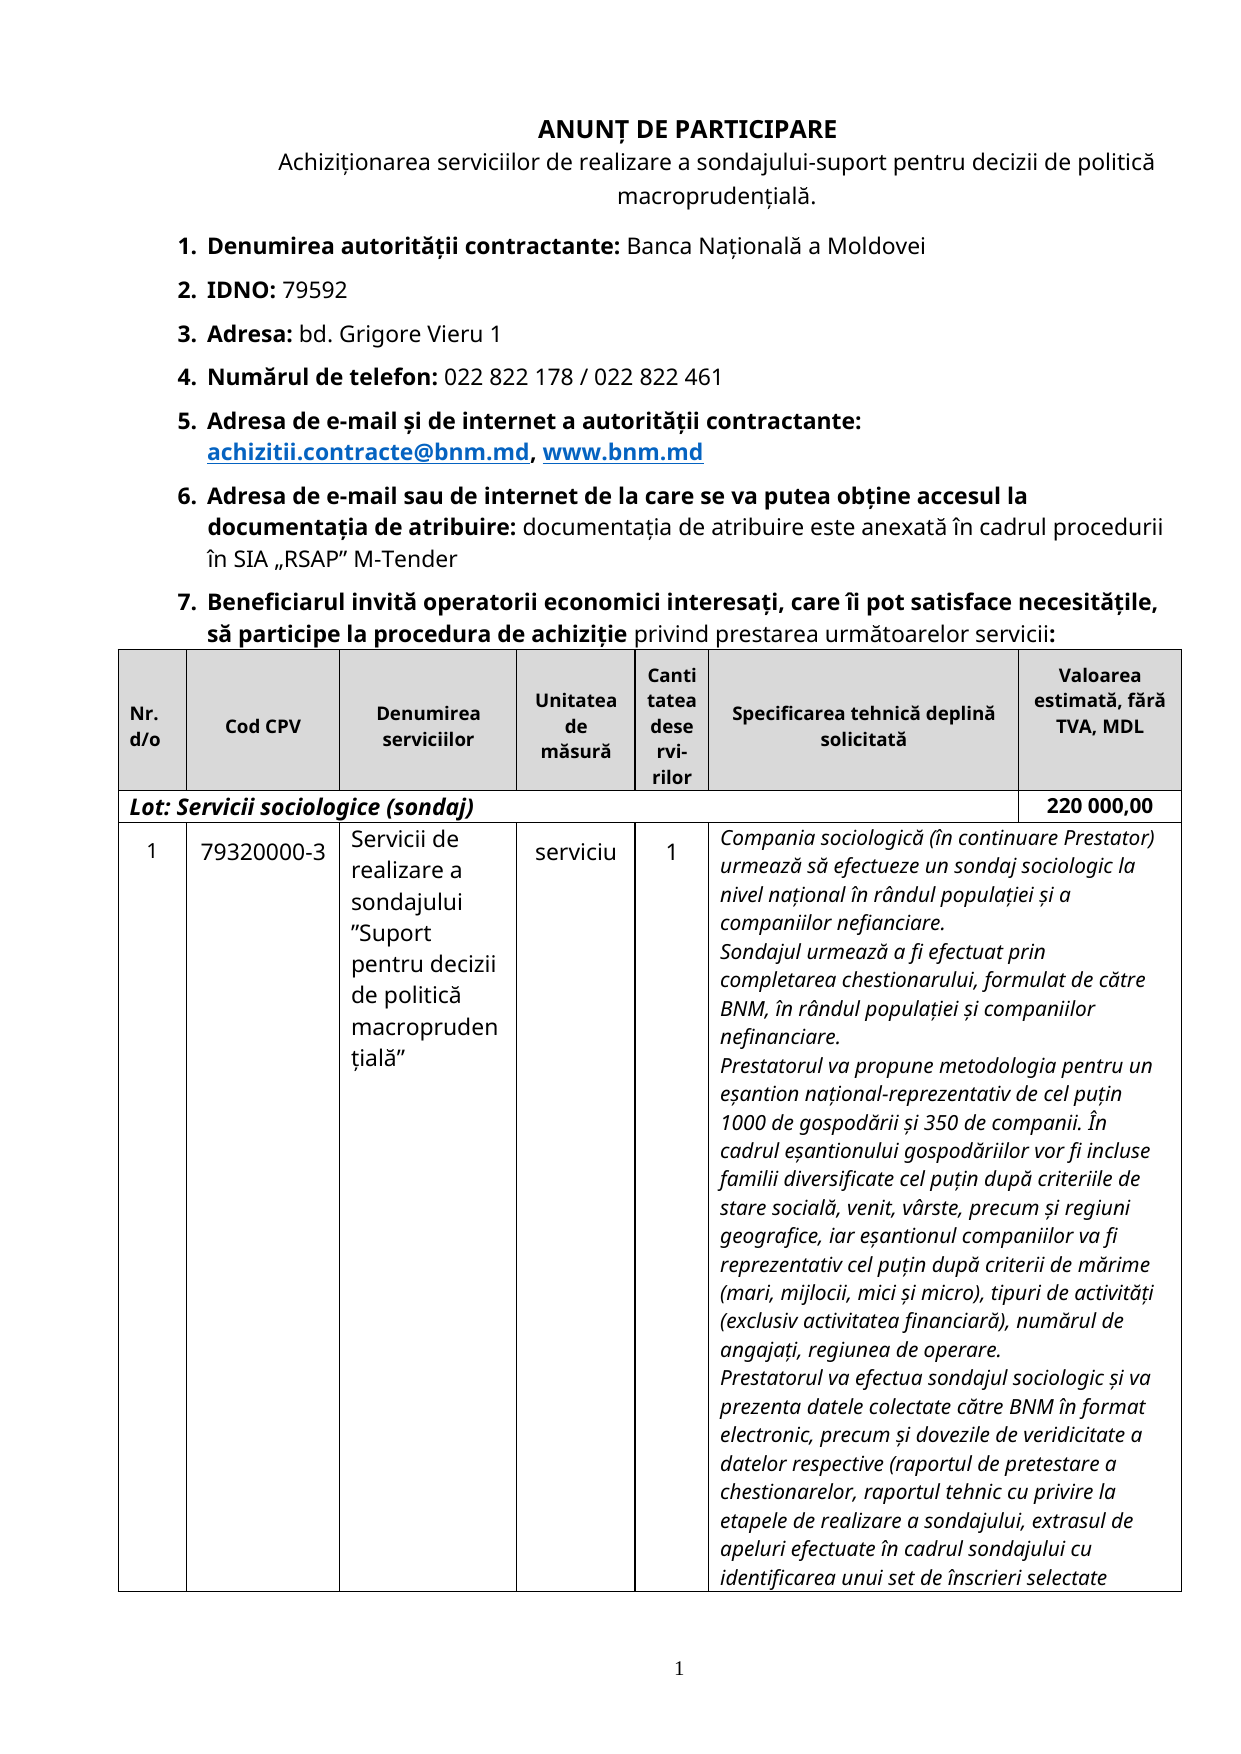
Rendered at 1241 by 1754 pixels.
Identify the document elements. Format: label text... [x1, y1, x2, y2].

list Adresa de e-mail și de internet a autorității contractante: achizitii.contracte@bnm.md, www.bnm.md [177, 405, 1181, 467]
list Numărul de telefon: 022 822 178 / 022 822 461 [177, 361, 1181, 392]
table_cell 79320000-3 [187, 823, 339, 1591]
list Adresa de e-mail sau de internet de la care se va putea obține accesul la documentația de atribuire: documentația de atribuire este anexată în cadrul procedurii în SIA „RSAP” M-Tender [177, 480, 1181, 574]
table_header Unitatea de măsură [517, 650, 634, 790]
table_header Denumirea serviciilor [340, 650, 516, 790]
table_header Cod CPV [187, 650, 339, 790]
list Achiziționarea serviciilor de realizare a sondajului-suport pentru decizii de politică macroprudențială. [252, 146, 1181, 211]
list Denumirea autorității contractante: Banca Națională a Moldovei [177, 230, 1181, 261]
list Adresa: bd. Grigore Vieru 1 [177, 317, 1181, 349]
table_header Specificarea tehnică deplină solicitată [709, 650, 1018, 790]
list Beneficiarul invită operatorii economici interesați, care îi pot satisface necesitățile, să participe la procedura de achiziție privind prestarea următoarelor servicii: [177, 586, 1181, 649]
subtitle ANUNȚ DE PARTICIPARE [177, 112, 1181, 146]
table_cell Lot: Servicii sociologice (sondaj) [119, 791, 1018, 822]
table_cell 1 [119, 823, 186, 1591]
table_header Nr. d/o [119, 650, 186, 790]
table_cell 220 000,00 [1019, 791, 1181, 822]
table_header Valoarea estimată, fără TVA, MDL [1019, 650, 1181, 790]
table_header Cantitatea deservi-rilor [636, 650, 708, 790]
table_cell 1 [636, 823, 708, 1591]
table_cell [709, 823, 1181, 1591]
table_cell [340, 823, 516, 1591]
list IDNO: 79592 [177, 274, 1181, 305]
table_cell serviciu [517, 823, 634, 1591]
